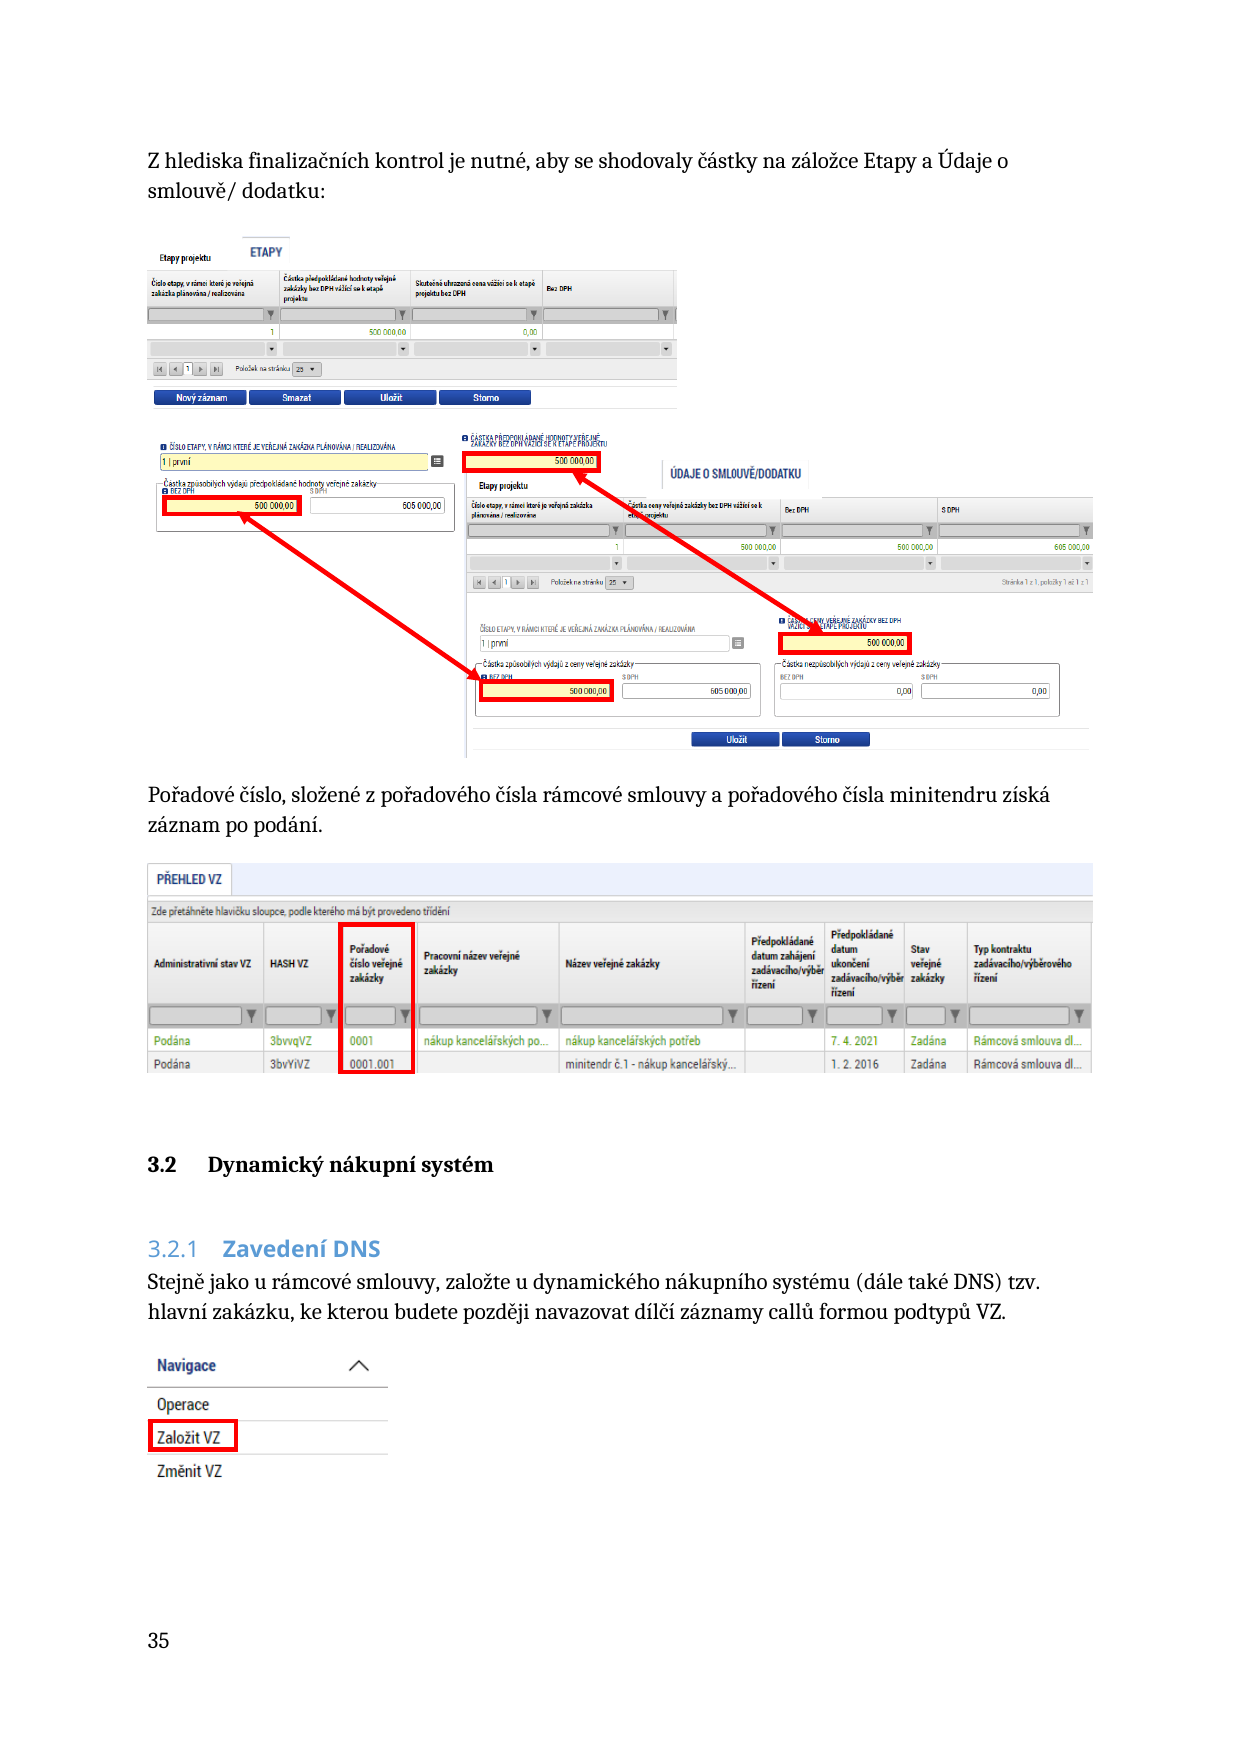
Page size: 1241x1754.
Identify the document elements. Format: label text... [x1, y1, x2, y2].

picture [147, 863, 1093, 1073]
picture [483, 684, 610, 697]
picture [343, 927, 411, 1070]
subtitle Dynamický nákupní systém [148, 1152, 1093, 1178]
picture [147, 251, 1093, 758]
text Z hlediska finalizačních kontrol je nutné, aby se shodovaly částky na záložce Etapy a Údaje o smlouvě/ dodatku: [148, 148, 1093, 204]
subtitle Zavedení DNS [148, 1233, 1093, 1264]
picture [242, 236, 290, 263]
picture [167, 500, 297, 512]
text Pořadové číslo, složené z pořadového čísla rámcové smlouvy a pořadového čísla minitendru získá záznam po podání. [148, 782, 1093, 839]
picture [147, 1350, 388, 1486]
picture [661, 460, 809, 489]
text Stejně jako u rámcové smlouvy, založte u dynamického nákupního systému (dále také DNS) tzv. hlavní zakázku, ke kterou budete později navazovat dílčí záznamy callů formou podtypů VZ. [148, 1269, 1093, 1325]
